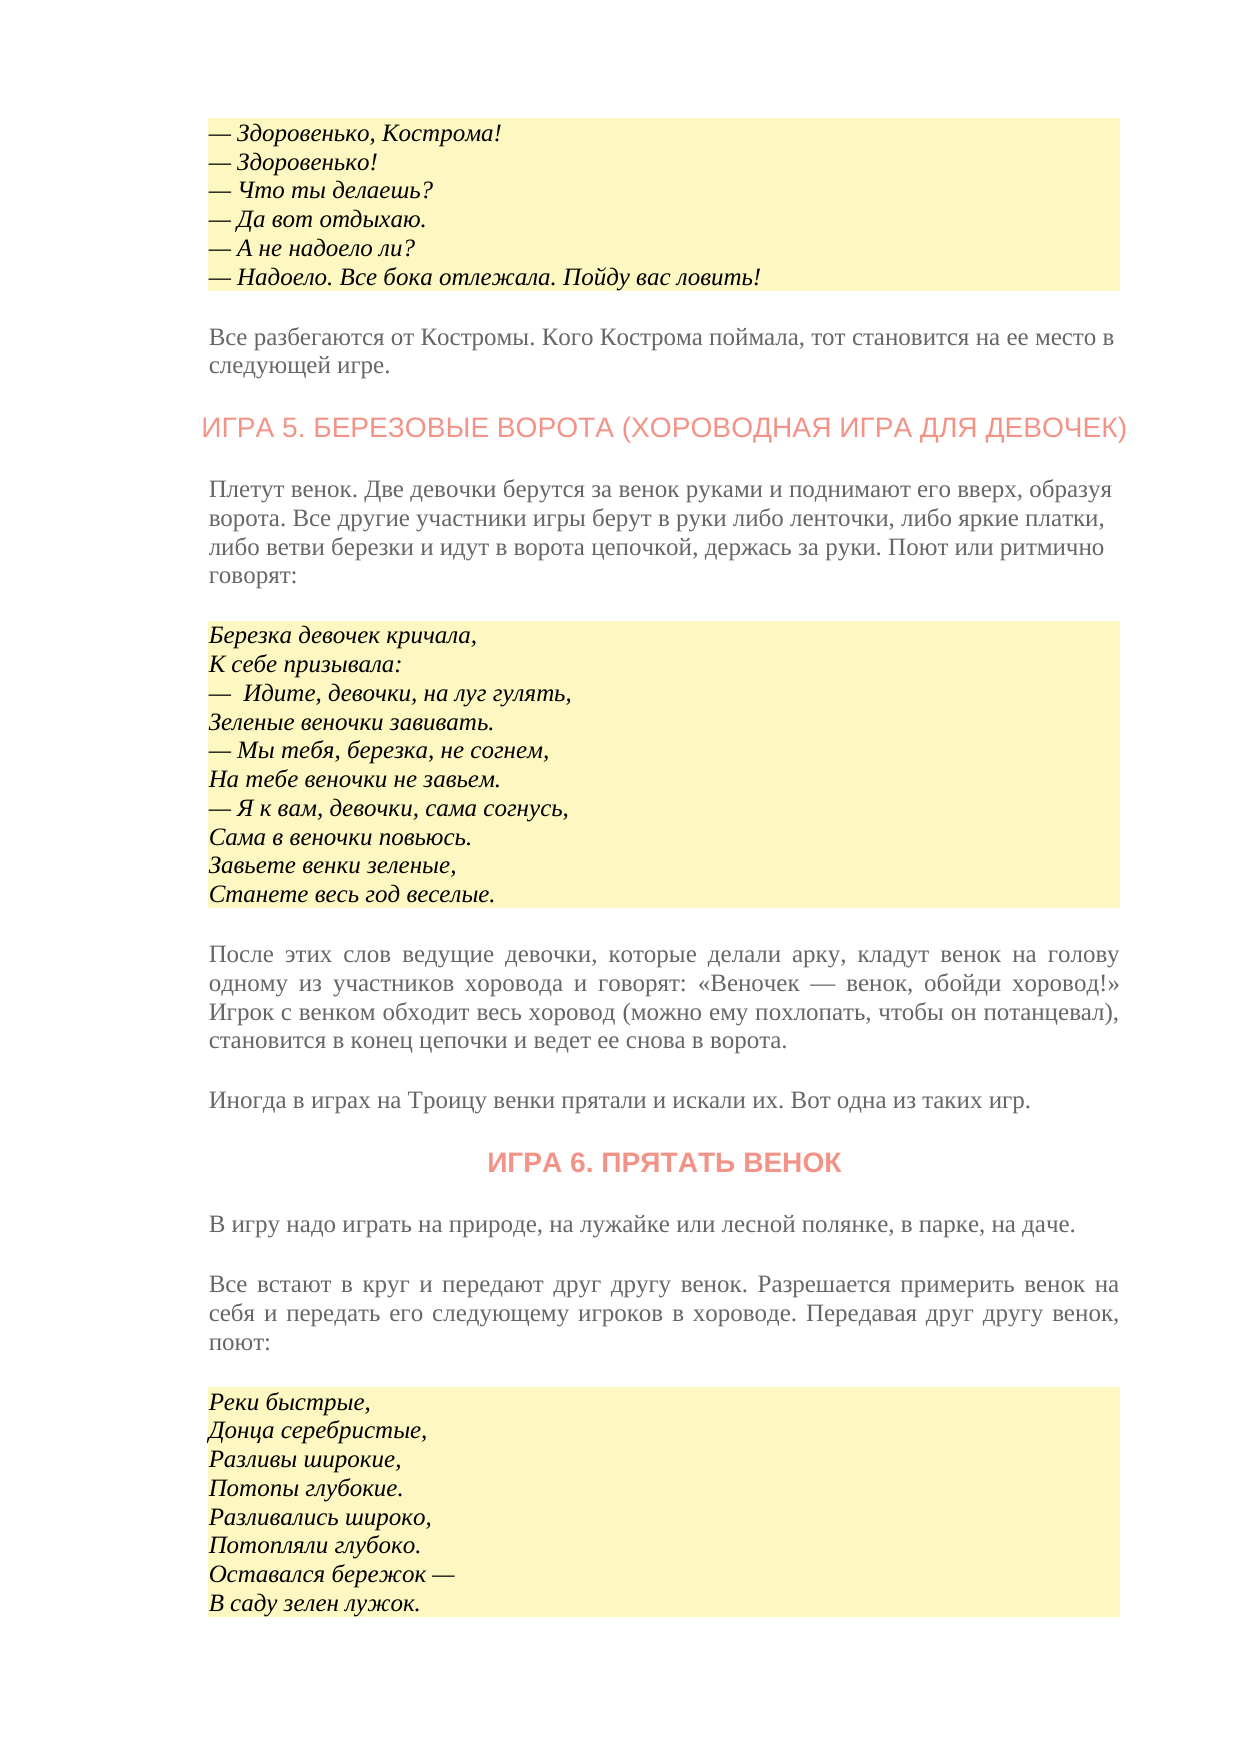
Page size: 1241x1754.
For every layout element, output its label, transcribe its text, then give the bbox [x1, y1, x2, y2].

text В игру надо играть на природе, на лужайке или лесной полянке, в парке, на даче. [208, 1209, 1120, 1238]
text ИГРА 6. ПРЯТАТЬ ВЕНОК [177, 1146, 1152, 1178]
text Все встают в круг и передают друг другу венок. Разрешается примерить венок на себя и передать его следующему игроков в хороводе. Передавая друг другу венок, поют: [208, 1269, 1120, 1355]
text После этих слов ведущие девочки, которые делали арку, кладут венок на голову одному из участников хоровода и говорят: «Веночек — венок, обойди хоровод!» Игрок с венком обходит весь хоровод (можно ему похлопать, чтобы он потанцевал), становится в конец цепочки и ведет ее снова в ворота. [208, 939, 1120, 1054]
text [208, 1387, 1120, 1617]
text Все разбегаются от Костромы. Кого Кострома поймала, тот становится на ее место в следующей игре. [208, 322, 1120, 379]
text Плетут венок. Две девочки берутся за венок руками и поднимают его вверх, образуя ворота. Все другие участники игры берут в руки либо ленточки, либо яркие платки, либо ветви березки и идут в ворота цепочкой, держась за руки. Поют или ритмично говорят: [208, 474, 1120, 589]
text Иногда в играх на Троицу венки прятали и искали их. Вот одна из таких игр. [208, 1086, 1120, 1114]
text ИГРА 5. БЕРЕЗОВЫЕ ВОРОТА (ХОРОВОДНАЯ ИГРА ДЛЯ ДЕВОЧЕК) [177, 411, 1152, 443]
text Березка девочек кричала, К себе призывала: — Идите, девочки, на луг гулять, Зеленые веночки завивать. — Мы тебя, березка, не согнем, На тебе веночки не завьем. — Я к вам, девочки, сама согнусь, Сама в веночки повьюсь. Завьете венки зеленые, Станете весь год веселые. [208, 621, 1120, 908]
text — Здоровенько, Кострома! — Здоровенько! — Что ты делаешь? — Да вот отдыхаю. — А не надоело ли? — Надоело. Все бока отлежала. Пойду вас ловить! [208, 118, 1120, 291]
